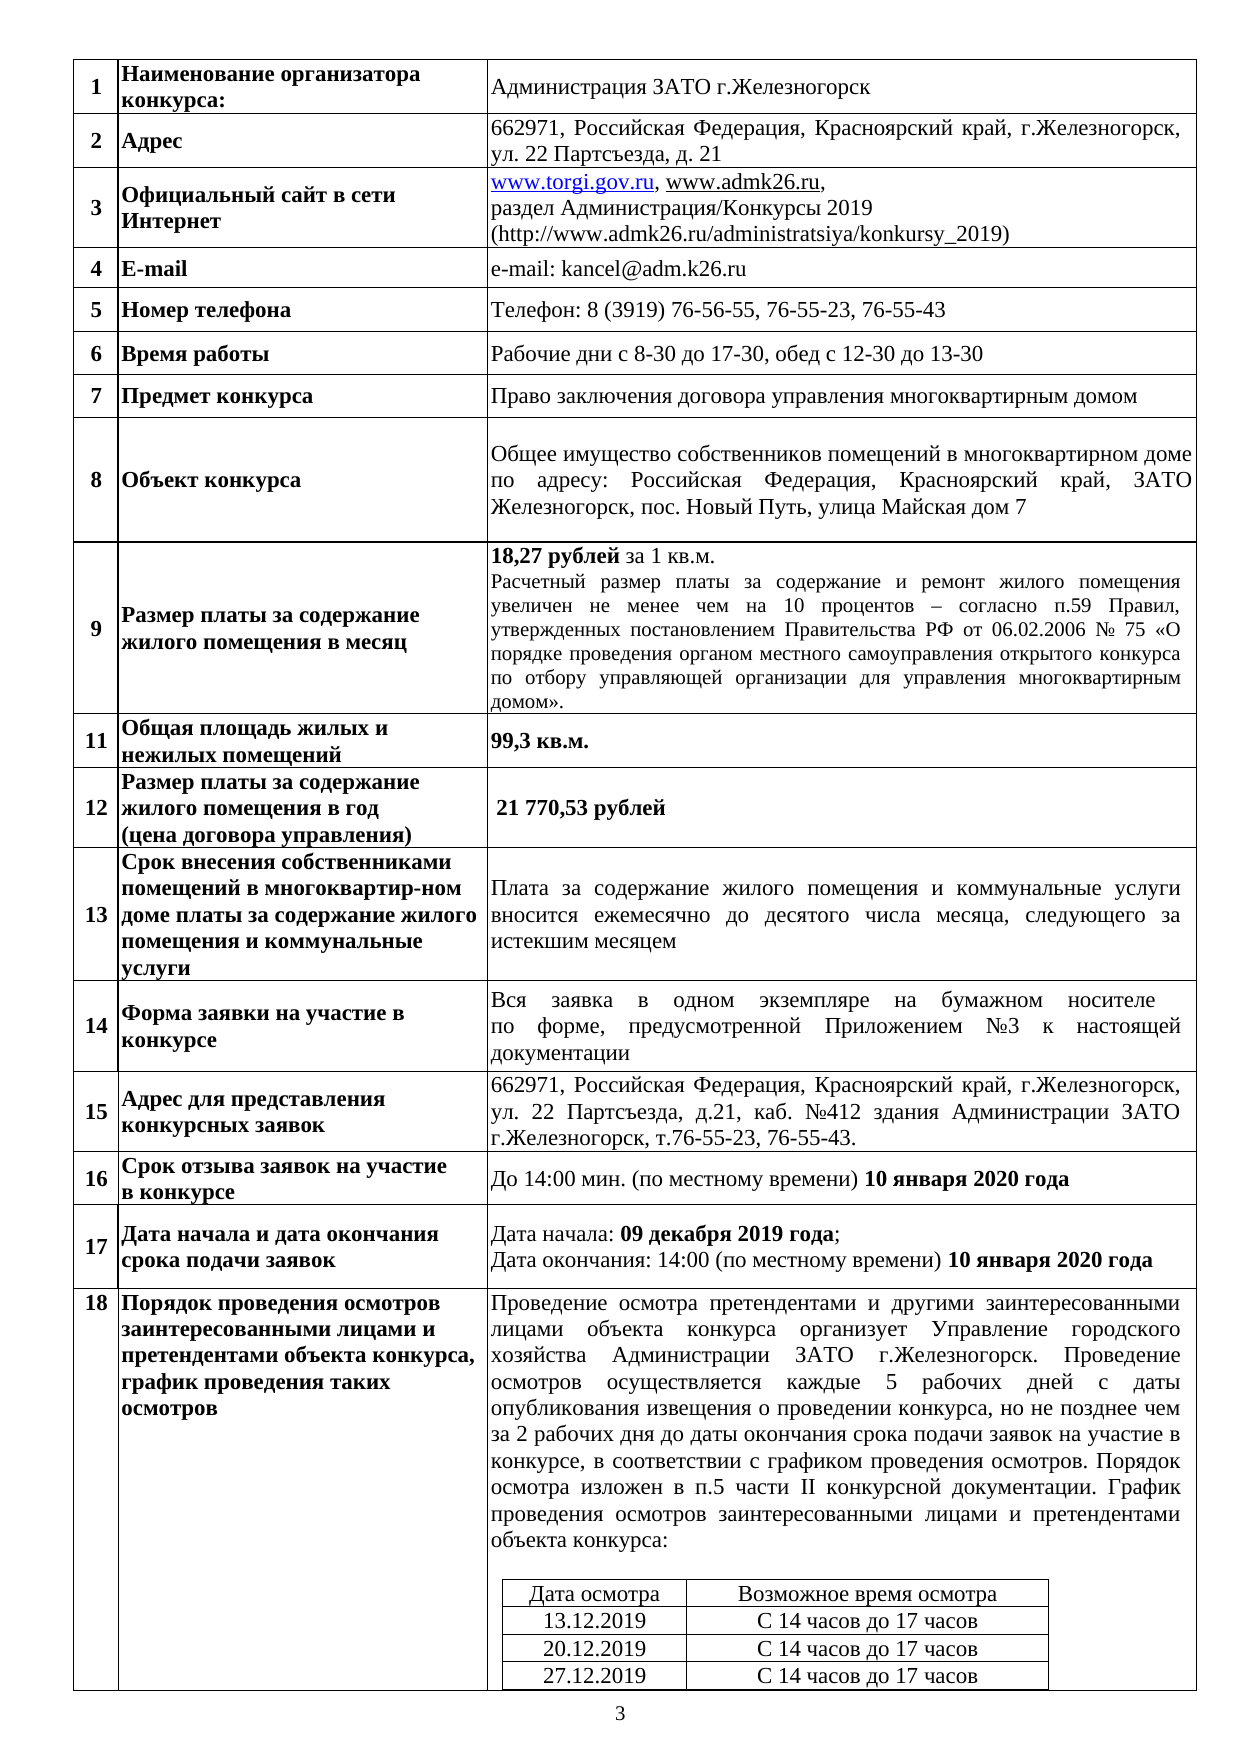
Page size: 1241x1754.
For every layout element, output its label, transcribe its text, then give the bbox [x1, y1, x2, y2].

table_cell 9 [74, 543, 117, 713]
table_cell Рабочие дни с 8-30 до 17-30, обед с 12-30 до 13-30 [488, 332, 1196, 374]
table_cell 7 [74, 375, 117, 417]
table_cell e-mail: kancel@adm.k26.ru [488, 248, 1196, 287]
table_cell Дата начала и дата окончания срока подачи заявок [119, 1205, 487, 1288]
table_cell Администрация ЗАТО г.Железногорск [488, 60, 1196, 113]
table_cell 11 [74, 714, 117, 767]
table_cell Адрес [119, 114, 487, 167]
table_cell Время работы [119, 332, 487, 374]
table_cell Дата начала: 09 декабря 2019 года; Дата окончания: 14:00 (по местному времени) 10 января 2020 года [488, 1205, 1196, 1288]
table_cell Официальный сайт в сети Интернет [119, 168, 487, 247]
table_cell 4 [74, 248, 117, 287]
table_cell Адрес для представления конкурсных заявок [119, 1072, 487, 1151]
table_cell 1 [74, 60, 117, 113]
table_cell Общая площадь жилых и нежилых помещений [119, 714, 487, 767]
table_cell 12 [74, 768, 117, 847]
table_cell Размер платы за содержание жилого помещения в месяц [119, 543, 487, 713]
table_cell 662971, Российская Федерация, Красноярский край, г.Железногорск, ул. 22 Партсъезда, д.21, каб. №412 здания Администрации ЗАТО г.Железногорск, т.76-55-23, 76-55-43. [488, 1072, 1196, 1151]
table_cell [119, 1289, 487, 1690]
table_cell Размер платы за содержание жилого помещения в год (цена договора управления) [119, 768, 487, 847]
table_cell 3 [74, 168, 117, 247]
table_cell Общее имущество собственников помещений в многоквартирном доме по адресу: Российская Федерация, Красноярский край, ЗАТО Железногорск, пос. Новый Путь, улица Майская дом 7 [488, 418, 1196, 541]
table_cell 13 [74, 848, 117, 980]
table_cell 5 [74, 288, 117, 331]
table_cell 16 [74, 1152, 118, 1204]
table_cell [488, 1289, 1196, 1690]
table_cell 21 770,53 рублей [488, 768, 1196, 847]
table_cell Объект конкурса [119, 418, 487, 541]
table_cell 14 [74, 981, 117, 1071]
table_cell Е-mail [119, 248, 487, 287]
table_cell Срок внесения собственниками помещений в многоквартир-ном доме платы за содержание жилого помещения и коммунальные услуги [119, 848, 487, 980]
table_cell 99,3 кв.м. [488, 714, 1196, 767]
table_cell 17 [74, 1205, 117, 1288]
table_cell Право заключения договора управления многоквартирным домом [488, 375, 1196, 417]
table_cell Вся заявка в одном экземпляре на бумажном носителе по форме, предусмотренной Приложением №3 к настоящей документации [488, 981, 1196, 1071]
table_cell 18 [74, 1289, 118, 1690]
table_cell Номер телефона [119, 288, 487, 331]
table_cell 662971, Российская Федерация, Красноярский край, г.Железногорск, ул. 22 Партсъезда, д. 21 [488, 114, 1196, 167]
table_cell 15 [74, 1072, 118, 1151]
table_cell Срок отзыва заявок на участие в конкурсе [119, 1152, 487, 1204]
table_cell Форма заявки на участие в конкурсе [119, 981, 487, 1071]
table_cell www.torgi.gov.ru, www.admk26.ru, раздел Администрация/Конкурсы 2019 (http://www.admk26.ru/administratsiya/konkursy_2019) [488, 168, 1196, 247]
table_cell 6 [74, 332, 117, 374]
table_cell Предмет конкурса [119, 375, 487, 417]
table_cell Плата за содержание жилого помещения и коммунальные услуги вносится ежемесячно до десятого числа месяца, следующего за истекшим месяцем [488, 848, 1196, 980]
table_cell 2 [74, 114, 117, 167]
table_cell До 14:00 мин. (по местному времени) 10 января 2020 года [488, 1152, 1196, 1204]
table_cell 18,27 рублей за 1 кв.м. Расчетный размер платы за содержание и ремонт жилого помещения увеличен не менее чем на 10 процентов – согласно п.59 Правил, утвержденных постановлением Правительства РФ от 06.02.2006 № 75 «О порядке проведения органом местного самоуправления открытого конкурса по отбору управляющей организации для управления многоквартирным домом». [488, 543, 1196, 713]
table_cell Телефон: 8 (3919) 76-56-55, 76-55-23, 76-55-43 [488, 288, 1196, 331]
table_cell Наименование организатора конкурса: [119, 60, 487, 113]
table_cell 8 [74, 418, 117, 541]
